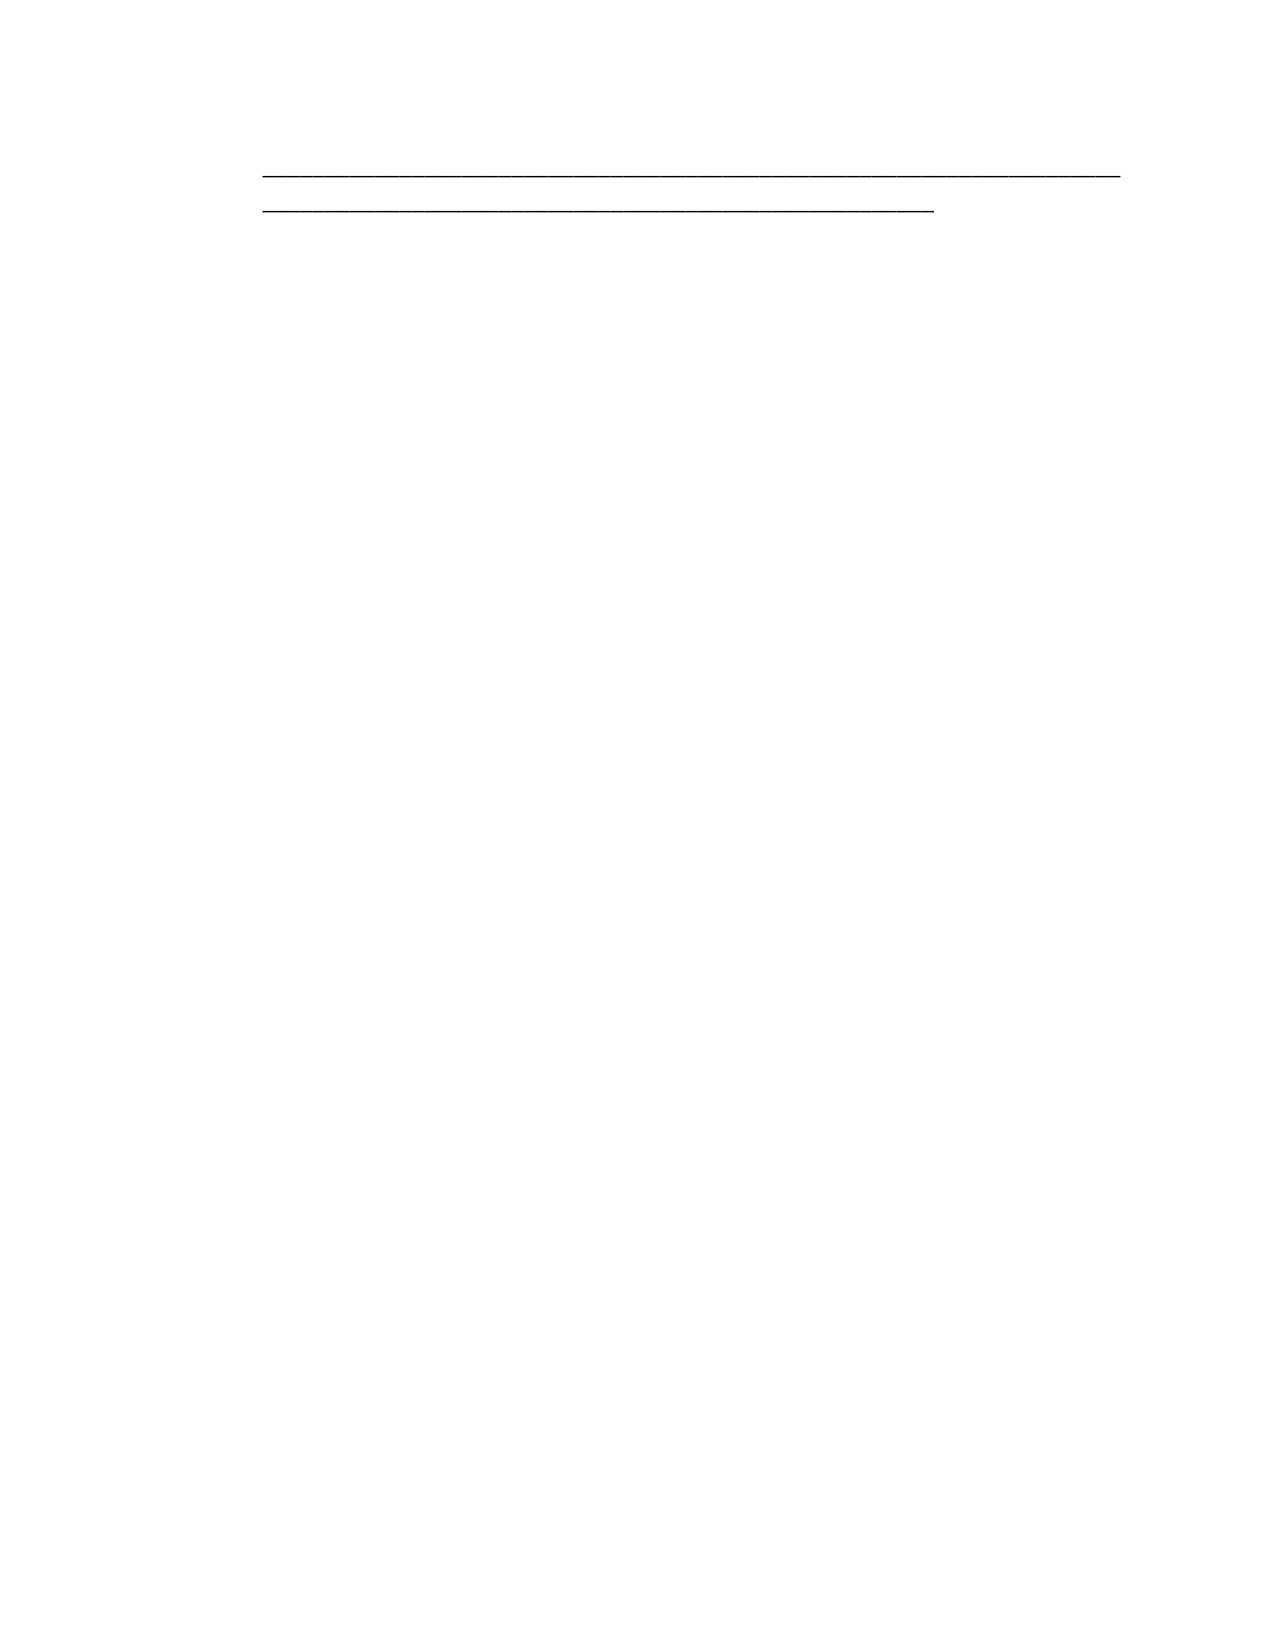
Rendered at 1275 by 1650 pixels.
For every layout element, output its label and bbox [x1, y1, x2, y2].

list [262, 150, 1125, 216]
